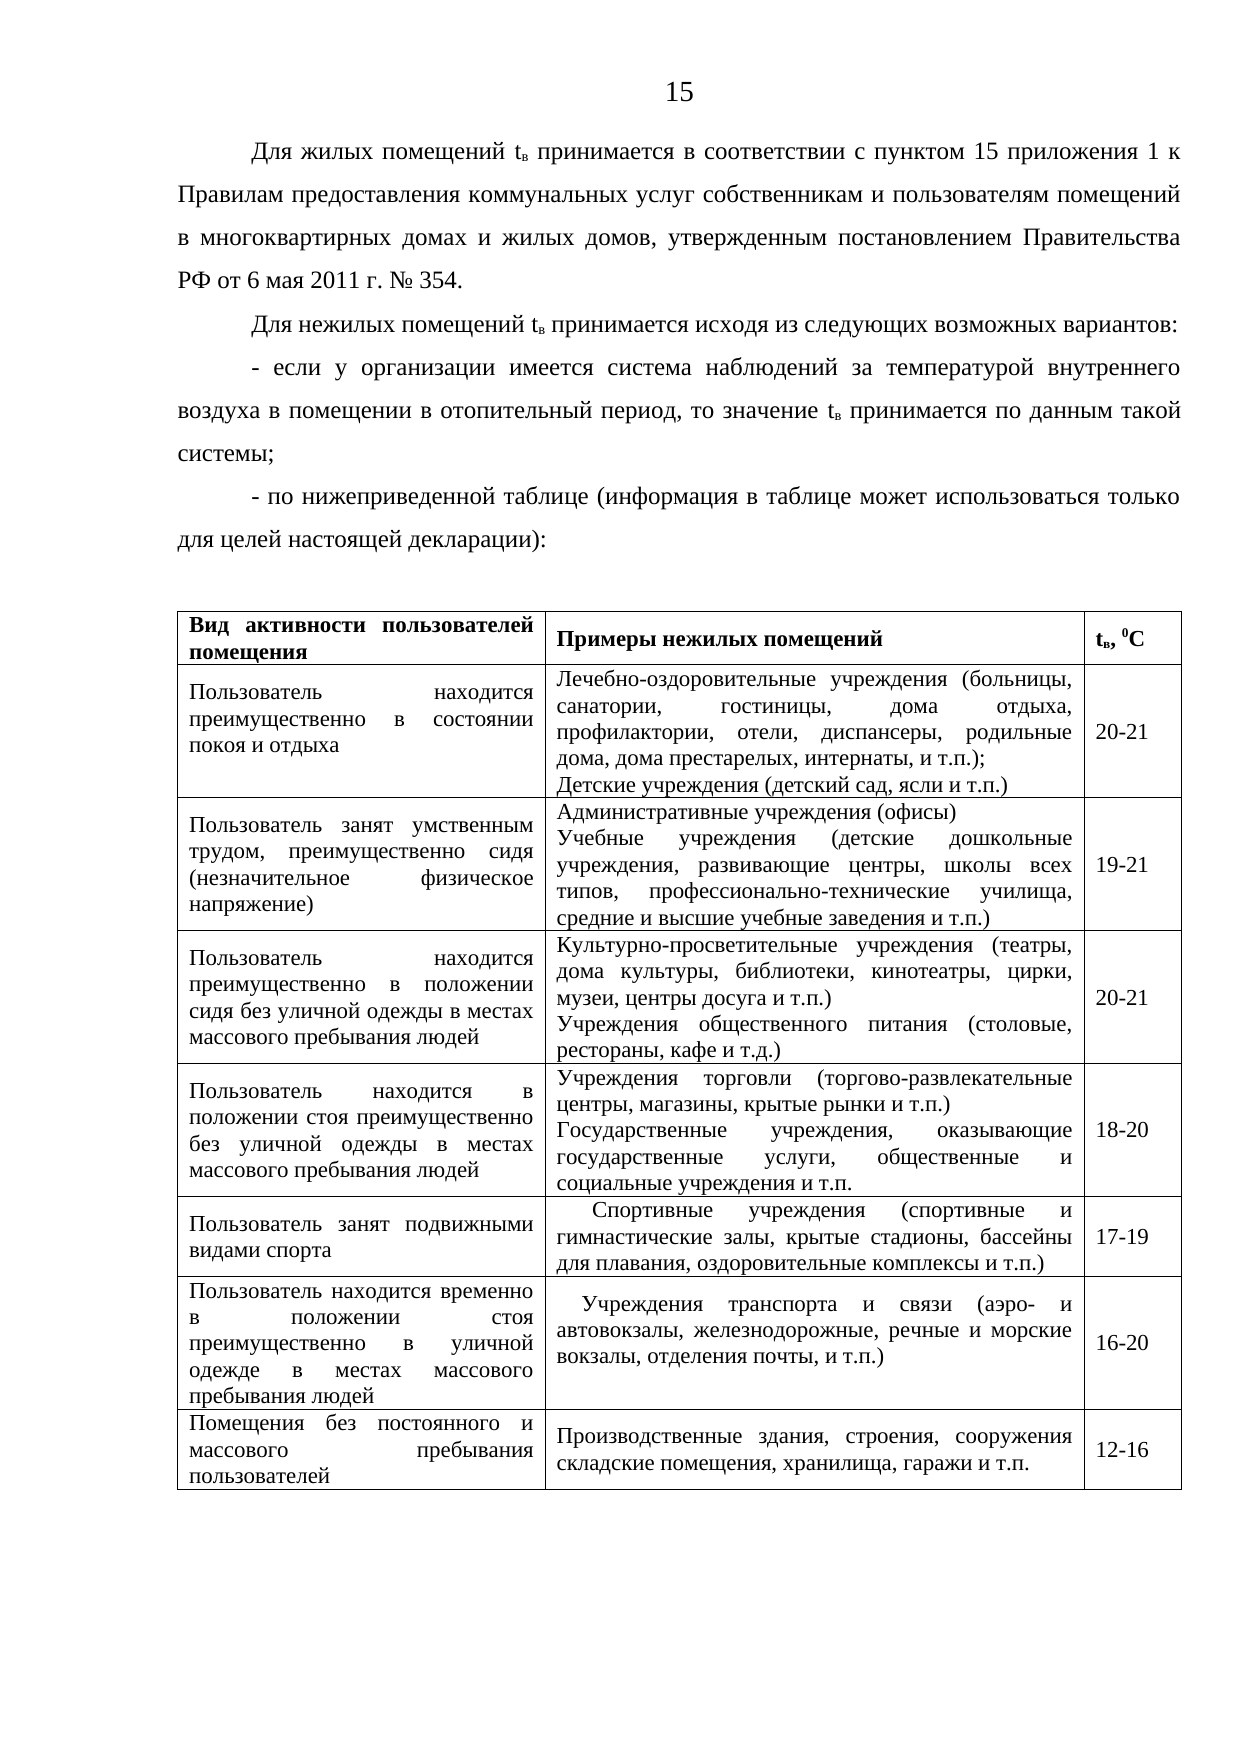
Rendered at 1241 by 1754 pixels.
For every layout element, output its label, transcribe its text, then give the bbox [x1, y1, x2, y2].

table_cell Пользователь находится преимущественно в состоянии покоя и отдыха [178, 665, 545, 797]
table_header tв, 0С [1085, 612, 1181, 664]
table_cell 20-21 [1085, 665, 1181, 797]
table_cell 20-21 [1085, 931, 1181, 1063]
table_cell Помещения без постоянного и массового пребывания пользователей [178, 1410, 545, 1488]
table_cell Пользователь находится преимущественно в положении сидя без уличной одежды в местах массового пребывания людей [178, 931, 545, 1063]
table_cell 18-20 [1085, 1064, 1181, 1196]
table_header Примеры нежилых помещений [546, 612, 1084, 664]
table_cell 17-19 [1085, 1197, 1181, 1276]
table_cell Административные учреждения (офисы) Учебные учреждения (детские дошкольные учреждения, развивающие центры, школы всех типов, профессионально-технические училища, средние и высшие учебные заведения и т.п.) [546, 798, 1084, 930]
table_cell Производственные здания, строения, сооружения складские помещения, хранилища, гаражи и т.п. [546, 1410, 1084, 1488]
text - по нижеприведенной таблице (информация в таблице может использоваться только для целей настоящей декларации): [177, 481, 1181, 553]
table_cell Культурно-просветительные учреждения (театры, дома культуры, библиотеки, кинотеатры, цирки, музеи, центры досуга и т.п.) Учреждения общественного питания (столовые, рестораны, кафе и т.д.) [546, 931, 1084, 1063]
text Для жилых помещений tв принимается в соответствии с пунктом 15 приложения 1 к Правилам предоставления коммунальных услуг собственникам и пользователям помещений в многоквартирных домах и жилых домов, утвержденным постановлением Правительства РФ от 6 мая 2011 г. № 354. [177, 136, 1181, 294]
table_cell 19-21 [1085, 798, 1181, 930]
table_header Вид активности пользователей помещения [178, 612, 545, 664]
table_cell Пользователь занят умственным трудом, преимущественно сидя (незначительное физическое напряжение) [178, 798, 545, 930]
table_cell Пользователь находится временно в положении стоя преимущественно в уличной одежде в местах массового пребывания людей [178, 1277, 545, 1408]
table_cell Учреждения транспорта и связи (аэро- и автовокзалы, железнодорожные, речные и морские вокзалы, отделения почты, и т.п.) [546, 1277, 1084, 1408]
table_cell Пользователь находится в положении стоя преимущественно без уличной одежды в местах массового пребывания людей [178, 1064, 545, 1196]
table_cell Пользователь занят подвижными видами спорта [178, 1197, 545, 1276]
table_cell Лечебно-оздоровительные учреждения (больницы, санатории, гостиницы, дома отдыха, профилактории, отели, диспансеры, родильные дома, дома престарелых, интернаты, и т.п.); Детские учреждения (детский сад, ясли и т.п.) [546, 665, 1084, 797]
text Для нежилых помещений tв принимается исходя из следующих возможных вариантов: [177, 309, 1181, 337]
table_cell 12-16 [1085, 1410, 1181, 1488]
table_cell 16-20 [1085, 1277, 1181, 1408]
text - если у организации имеется система наблюдений за температурой внутреннего воздуха в помещении в отопительный период, то значение tв принимается по данным такой системы; [177, 352, 1181, 467]
table_cell Учреждения торговли (торгово-развлекательные центры, магазины, крытые рынки и т.п.) Государственные учреждения, оказывающие государственные услуги, общественные и социальные учреждения и т.п. [546, 1064, 1084, 1196]
table_cell Спортивные учреждения (спортивные и гимнастические залы, крытые стадионы, бассейны для плавания, оздоровительные комплексы и т.п.) [546, 1197, 1084, 1276]
